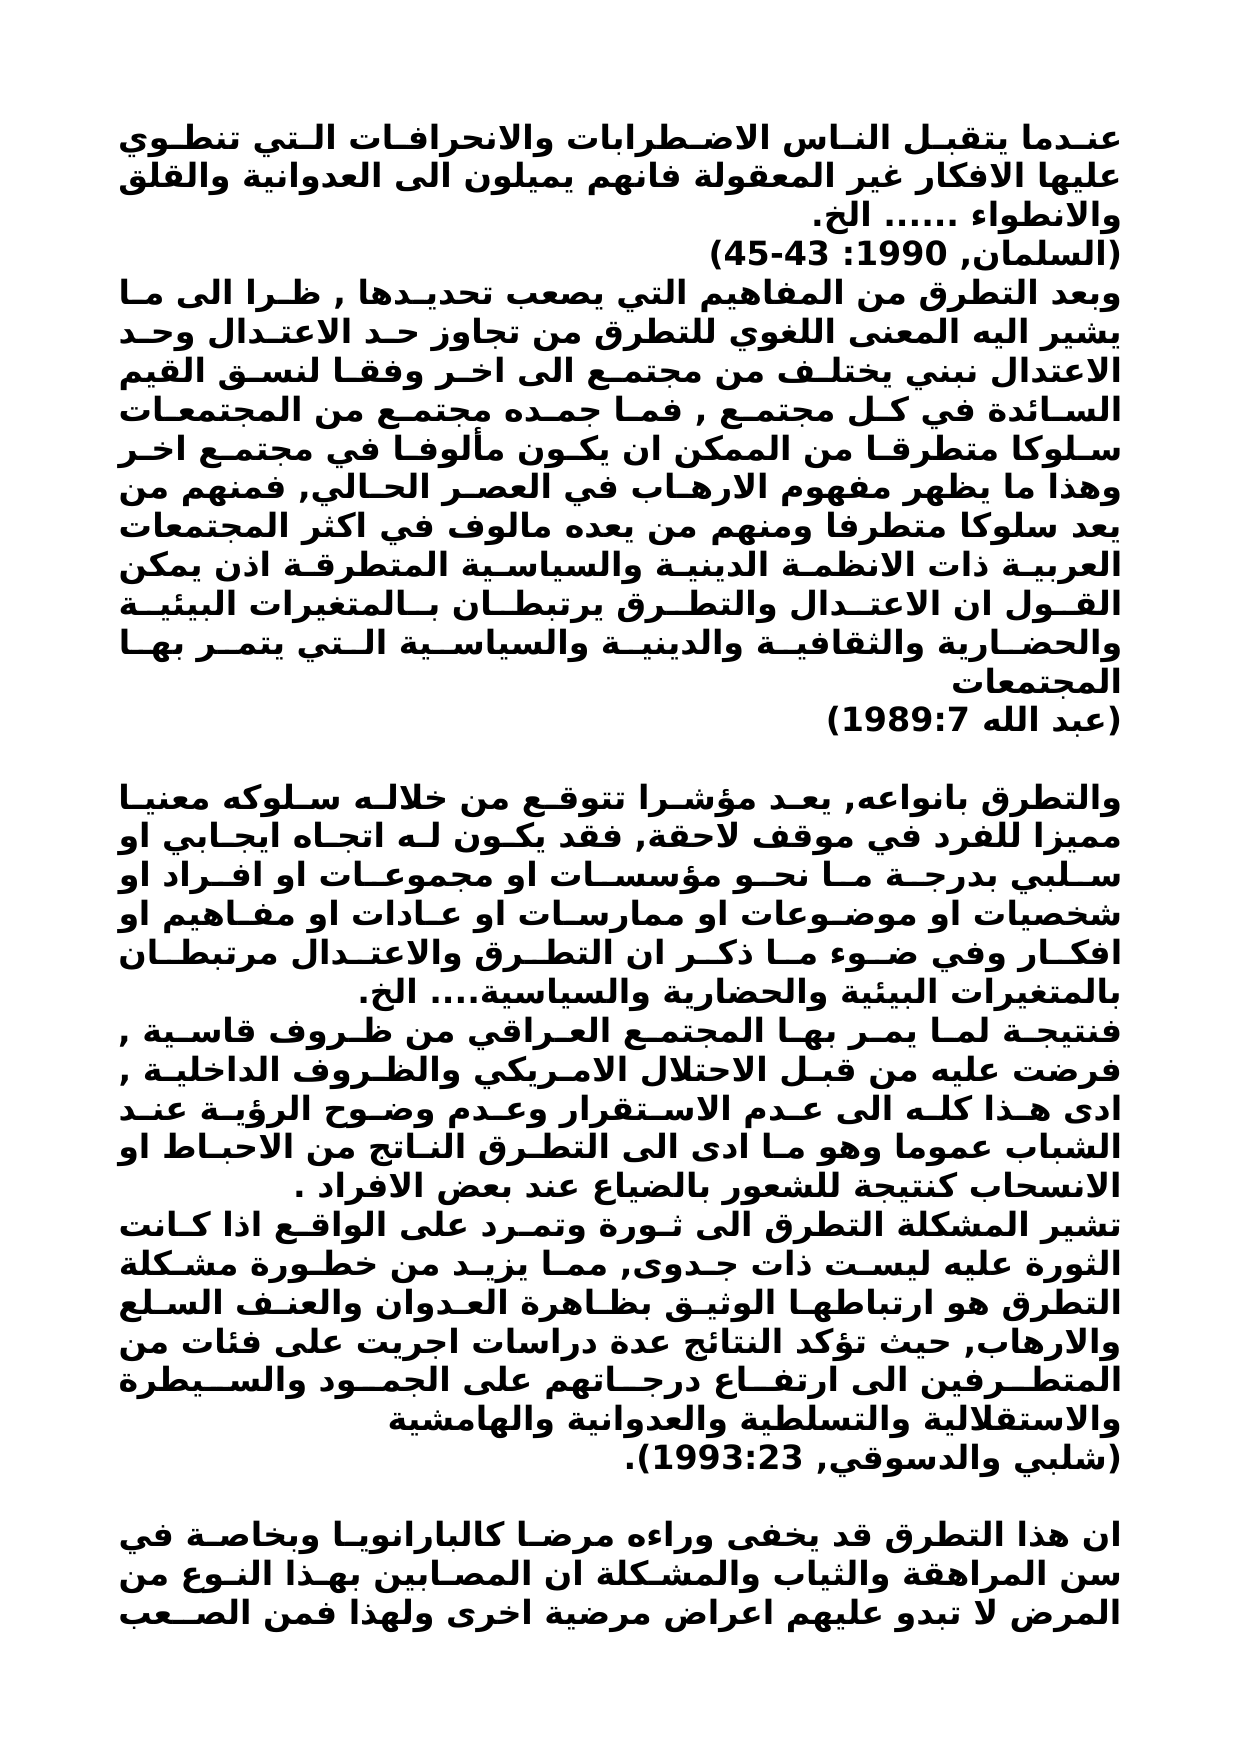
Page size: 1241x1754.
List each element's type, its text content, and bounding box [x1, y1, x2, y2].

text والتطرق بانواعه, يعد مؤشرا تتوقع من خلاله سلوكه معنيا مميزا للفرد في موقف لاحقة, فقد يكون له اتجاه ايجابي او سلبي بدرجة ما نحو مؤسسات او مجموعات او افراد او شخصيات او موضوعات او ممارسات او عادات او مفاهيم او افكار وفي ضوء ما ذكر ان التطرق والاعتدال مرتبطان بالمتغيرات البيئية والحضارية والسياسية.... الخ. [118, 778, 1122, 1011]
text تشير المشكلة التطرق الى ثورة وتمرد على الواقع اذا كانت الثورة عليه ليست ذات جدوى, مما يزيد من خطورة مشكلة التطرق هو ارتباطها الوثيق بظاهرة العدوان والعنف السلع والارهاب, حيث تؤكد النتائج عدة دراسات اجريت على فئات من المتطرفين الى ارتفاع درجاتهم على الجمود والسيطرة والاستقلالية والتسلطية والعدوانية والهامشية [118, 1206, 1122, 1439]
text (عبد الله 1989:7) [118, 701, 1122, 740]
text فنتيجة لما يمر بها المجتمع العراقي من ظروف قاسية , فرضت عليه من قبل الاحتلال الامريكي والظروف الداخلية , ادى هذا كله الى عدم الاستقرار وعدم وضوح الرؤية عند الشباب عموما وهو ما ادى الى التطرق الناتج من الاحباط او الانسحاب كنتيجة للشعور بالضياع عند بعض الافراد . [118, 1011, 1122, 1206]
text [118, 118, 1122, 235]
text وبعد التطرق من المفاهيم التي يصعب تحديدها , ظرا الى ما يشير اليه المعنى اللغوي للتطرق من تجاوز حد الاعتدال وحد الاعتدال نبني يختلف من مجتمع الى اخر وفقا لنسق القيم السائدة في كل مجتمع , فما جمده مجتمع من المجتمعات سلوكا متطرقا من الممكن ان يكون مألوفا في مجتمع اخر وهذا ما يظهر مفهوم الارهاب في العصر الحالي, فمنهم من يعد سلوكا متطرفا ومنهم من يعده مالوف في اكثر المجتمعات العربية ذات الانظمة الدينية والسياسية المتطرقة اذن يمكن القول ان الاعتدال والتطرق يرتبطان بالمتغيرات البيئية والحضارية والثقافية والدينية والسياسية التي يتمر بها المجتمعات [118, 273, 1122, 701]
text (السلمان, 1990: 43-45) [118, 235, 1122, 273]
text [118, 1516, 1122, 1632]
text (شلبي والدسوقي, 1993:23). [118, 1439, 1122, 1477]
